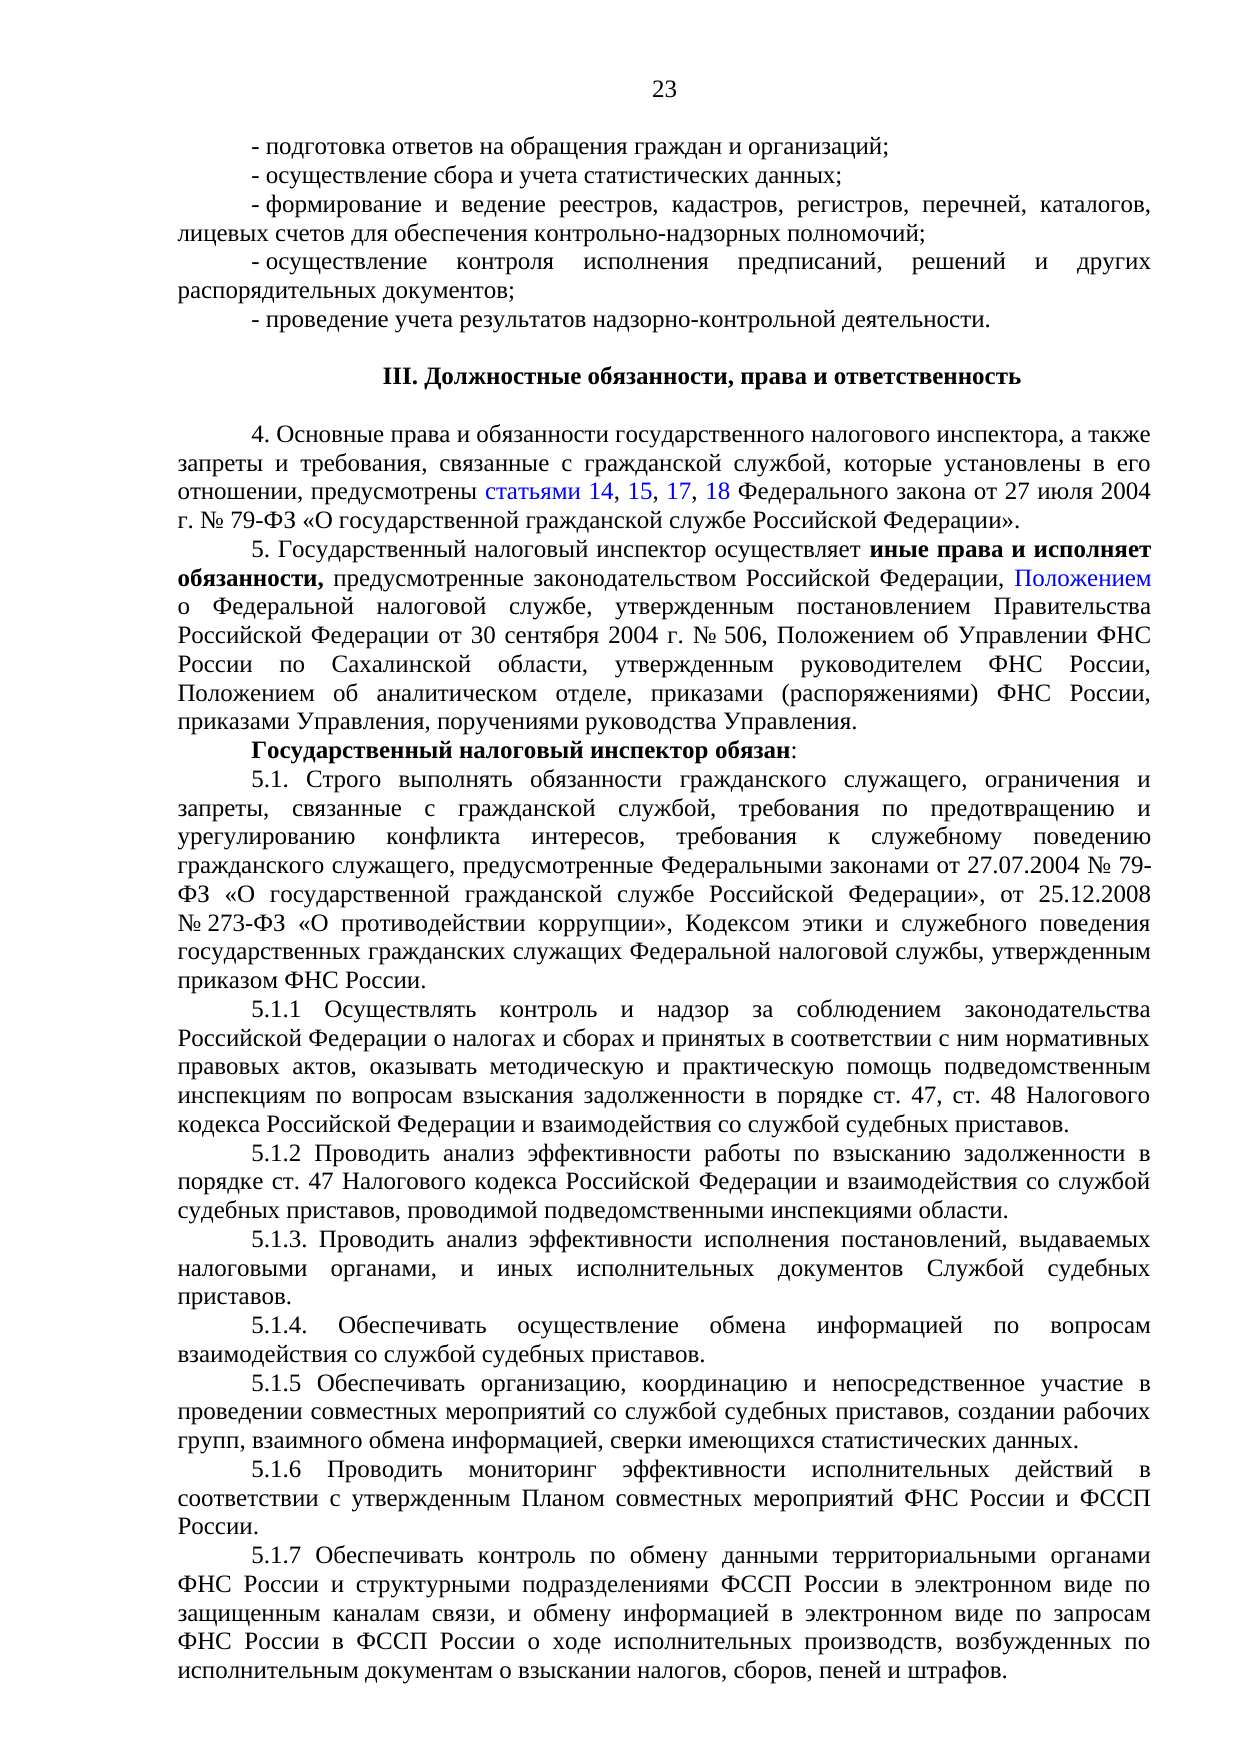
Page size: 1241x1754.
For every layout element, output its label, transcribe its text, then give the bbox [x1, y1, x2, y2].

text 5.1.7 Обеспечивать контроль по обмену данными территориальными органами ФНС России и структурными подразделениями ФССП России в электронном виде по защищенным каналам связи, и обмену информацией в электронном виде по запросам ФНС России в ФССП России о ходе исполнительных производств, возбужденных по исполнительным документам о взыскании налогов, сборов, пеней и штрафов. [177, 1540, 1152, 1684]
text 5.1.6 Проводить мониторинг эффективности исполнительных действий в соответствии с утвержденным Планом совместных мероприятий ФНС России и ФССП России. [177, 1454, 1152, 1540]
text 5.1.2 Проводить анализ эффективности работы по взысканию задолженности в порядке ст. 47 Налогового кодекса Российской Федерации и взаимодействия со службой судебных приставов, проводимой подведомственными инспекциями области. [177, 1138, 1152, 1224]
text 5.1.5 Обеспечивать организацию, координацию и непосредственное участие в проведении совместных мероприятий со службой судебных приставов, создании рабочих групп, взаимного обмена информацией, сверки имеющихся статистических данных. [177, 1368, 1152, 1454]
text 5.1. Строго выполнять обязанности гражданского служащего, ограничения и запреты, связанные с гражданской службой, требования по предотвращению и урегулированию конфликта интересов, требования к служебному поведению гражданского служащего, предусмотренные Федеральными законами от 27.07.2004 № 79-ФЗ «О государственной гражданской службе Российской Федерации», от 25.12.2008 № 273-ФЗ «О противодействии коррупции», Кодексом этики и служебного поведения государственных гражданских служащих Федеральной налоговой службы, утвержденным приказом ФНС России. [177, 764, 1152, 994]
text 5.1.4. Обеспечивать осуществление обмена информацией по вопросам взаимодействия со службой судебных приставов. [177, 1310, 1152, 1368]
text - осуществление сбора и учета статистических данных; [177, 160, 1152, 189]
text - проведение учета результатов надзорно-контрольной деятельности. [177, 304, 1152, 333]
text III. Должностные обязанности, права и ответственность [177, 361, 1152, 390]
text - подготовка ответов на обращения граждан и организаций; [177, 131, 1152, 160]
text 5.1.1 Осуществлять контроль и надзор за соблюдением законодательства Российской Федерации о налогах и сборах и принятых в соответствии с ним нормативных правовых актов, оказывать методическую и практическую помощь подведомственным инспекциям по вопросам взыскания задолженности в порядке ст. 47, ст. 48 Налогового кодекса Российской Федерации и взаимодействия со службой судебных приставов. [177, 994, 1152, 1138]
text Государственный налоговый инспектор обязан: [177, 735, 1152, 764]
text - формирование и ведение реестров, кадастров, регистров, перечней, каталогов, лицевых счетов для обеспечения контрольно-надзорных полномочий; [177, 189, 1152, 246]
text 4. Основные права и обязанности государственного налогового инспектора, а также запреты и требования, связанные с гражданской службой, которые установлены в его отношении, предусмотрены статьями 14, 15, 17, 18 Федерального закона от 27 июля 2004 г. № 79-ФЗ «О государственной гражданской службе Российской Федерации». [177, 419, 1152, 534]
text - осуществление контроля исполнения предписаний, решений и других распорядительных документов; [177, 246, 1152, 304]
text 5.1.3. Проводить анализ эффективности исполнения постановлений, выдаваемых налоговыми органами, и иных исполнительных документов Службой судебных приставов. [177, 1224, 1152, 1310]
text 5. Государственный налоговый инспектор осуществляет иные права и исполняет обязанности, предусмотренные законодательством Российской Федерации, Положением о Федеральной налоговой службе, утвержденным постановлением Правительства Российской Федерации от 30 сентября 2004 г. № 506, Положением об Управлении ФНС России по Сахалинской области, утвержденным руководителем ФНС России, Положением об аналитическом отделе, приказами (распоряжениями) ФНС России, приказами Управления, поручениями руководства Управления. [177, 534, 1152, 735]
